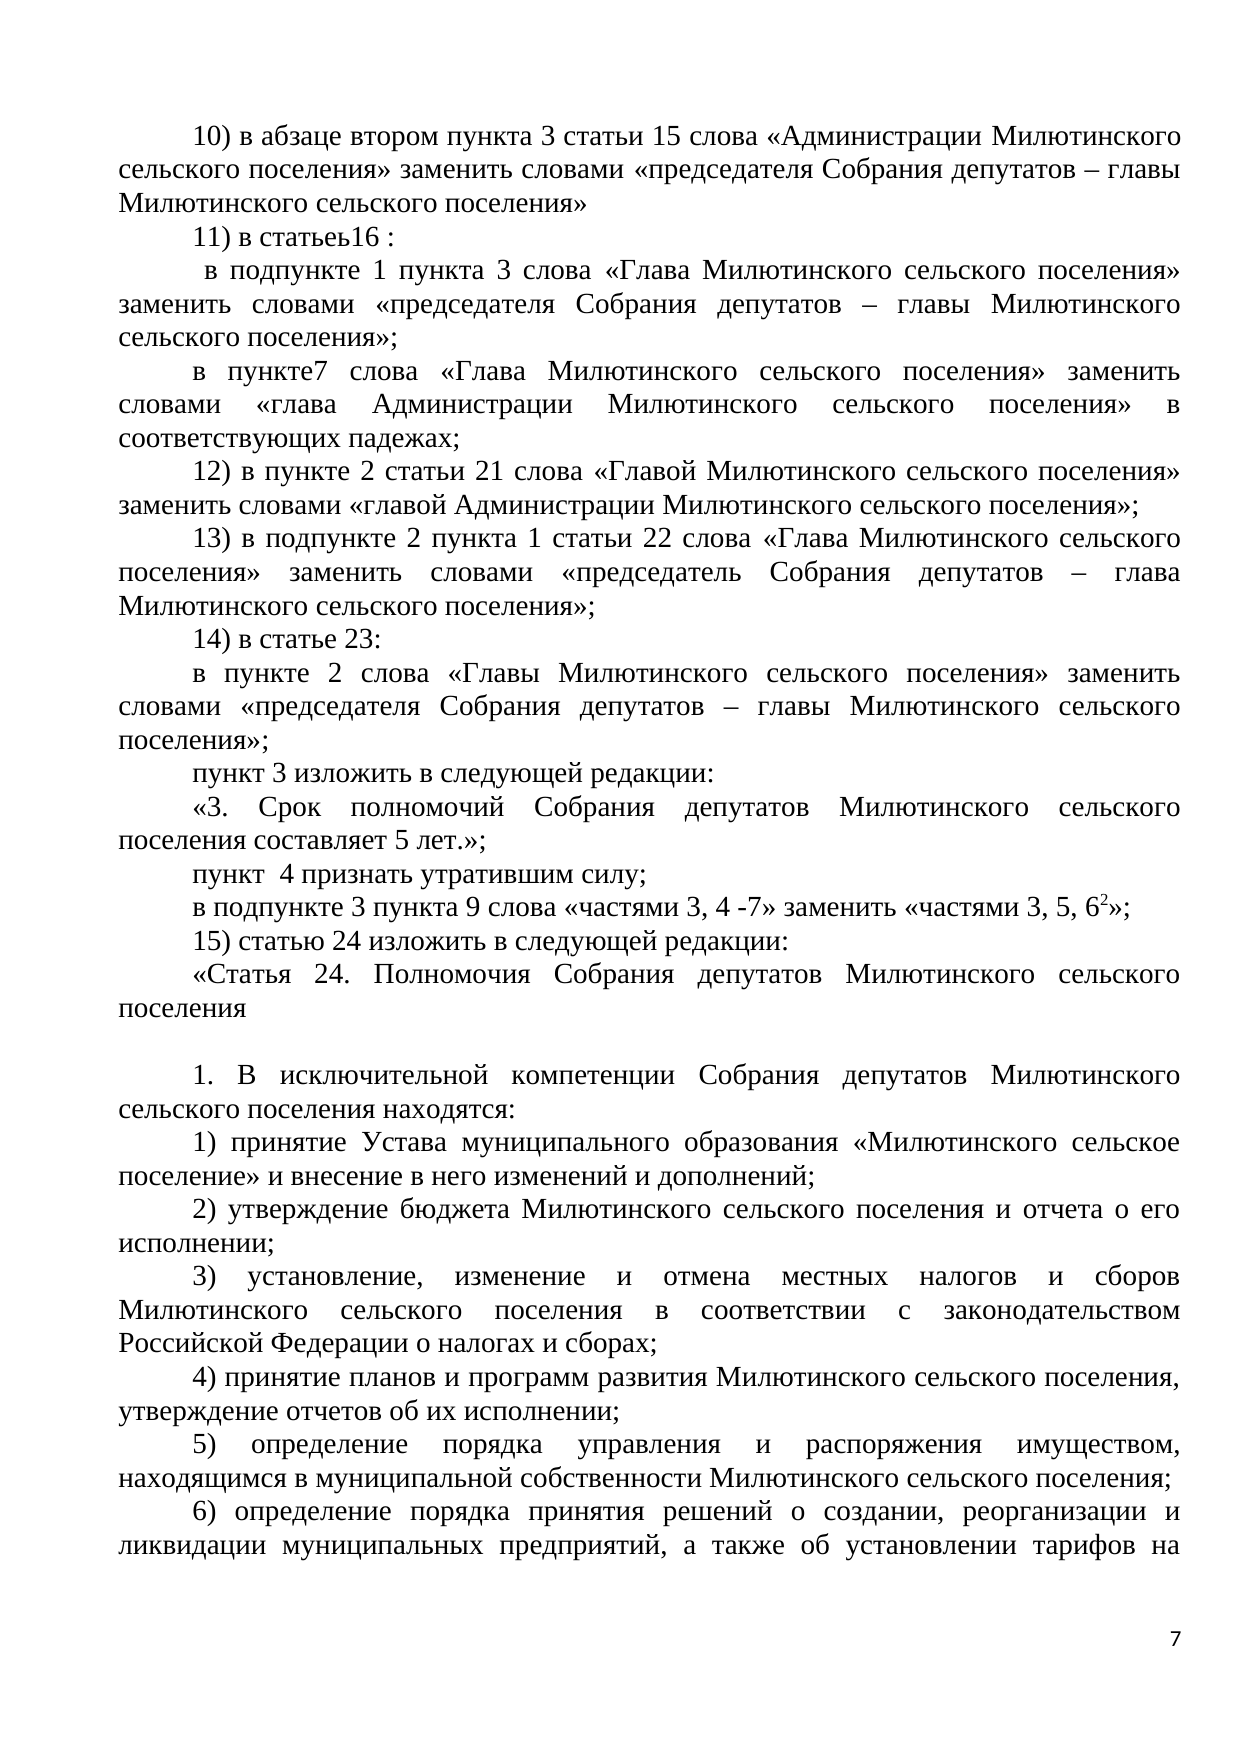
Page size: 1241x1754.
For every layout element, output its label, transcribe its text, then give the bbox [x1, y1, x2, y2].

text 11) в статьеь16 : [118, 219, 1181, 252]
text «3. Срок полномочий Собрания депутатов Милютинского сельского поселения составляет 5 лет.»; [118, 789, 1181, 856]
text пункт 4 признать утратившим силу; [118, 856, 1181, 889]
text 3) установление, изменение и отмена местных налогов и сборов Милютинского сельского поселения в соответствии с законодательством Российской Федерации о налогах и сборах; [118, 1258, 1181, 1359]
text 12) в пункте 2 статьи 21 слова «Главой Милютинского сельского поселения» заменить словами «главой Администрации Милютинского сельского поселения»; [118, 453, 1181, 521]
text 15) статью 24 изложить в следующей редакции: [118, 923, 1181, 957]
text в подпункте 1 пункта 3 слова «Глава Милютинского сельского поселения» заменить словами «председателя Собрания депутатов – главы Милютинского сельского поселения»; [118, 252, 1181, 353]
text в пункте7 слова «Глава Милютинского сельского поселения» заменить словами «глава Администрации Милютинского сельского поселения» в соответствующих падежах; [118, 353, 1181, 453]
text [118, 1493, 1181, 1560]
text 1) принятие Устава муниципального образования «Милютинского сельское поселение» и внесение в него изменений и дополнений; [118, 1124, 1181, 1191]
text в подпункте 3 пункта 9 слова «частями 3, 4 -7» заменить «частями 3, 5, 62»; [118, 889, 1181, 923]
text в пункте 2 слова «Главы Милютинского сельского поселения» заменить словами «председателя Собрания депутатов – главы Милютинского сельского поселения»; [118, 655, 1181, 755]
text 4) принятие планов и программ развития Милютинского сельского поселения, утверждение отчетов об их исполнении; [118, 1359, 1181, 1426]
text 1. В исключительной компетенции Собрания депутатов Милютинского сельского поселения находятся: [118, 1057, 1181, 1124]
text 10) в абзаце втором пункта 3 статьи 15 слова «Администрации Милютинского сельского поселения» заменить словами «председателя Собрания депутатов – главы Милютинского сельского поселения» [118, 118, 1181, 219]
text «Статья 24. Полномочия Собрания депутатов Милютинского сельского поселения [118, 957, 1181, 1024]
text 2) утверждение бюджета Милютинского сельского поселения и отчета о его исполнении; [118, 1191, 1181, 1258]
text 14) в статье 23: [118, 621, 1181, 655]
text 13) в подпункте 2 пункта 1 статьи 22 слова «Глава Милютинского сельского поселения» заменить словами «председатель Собрания депутатов – глава Милютинского сельского поселения»; [118, 521, 1181, 621]
text пункт 3 изложить в следующей редакции: [118, 755, 1181, 789]
text 5) определение порядка управления и распоряжения имуществом, находящимся в муниципальной собственности Милютинского сельского поселения; [118, 1426, 1181, 1493]
